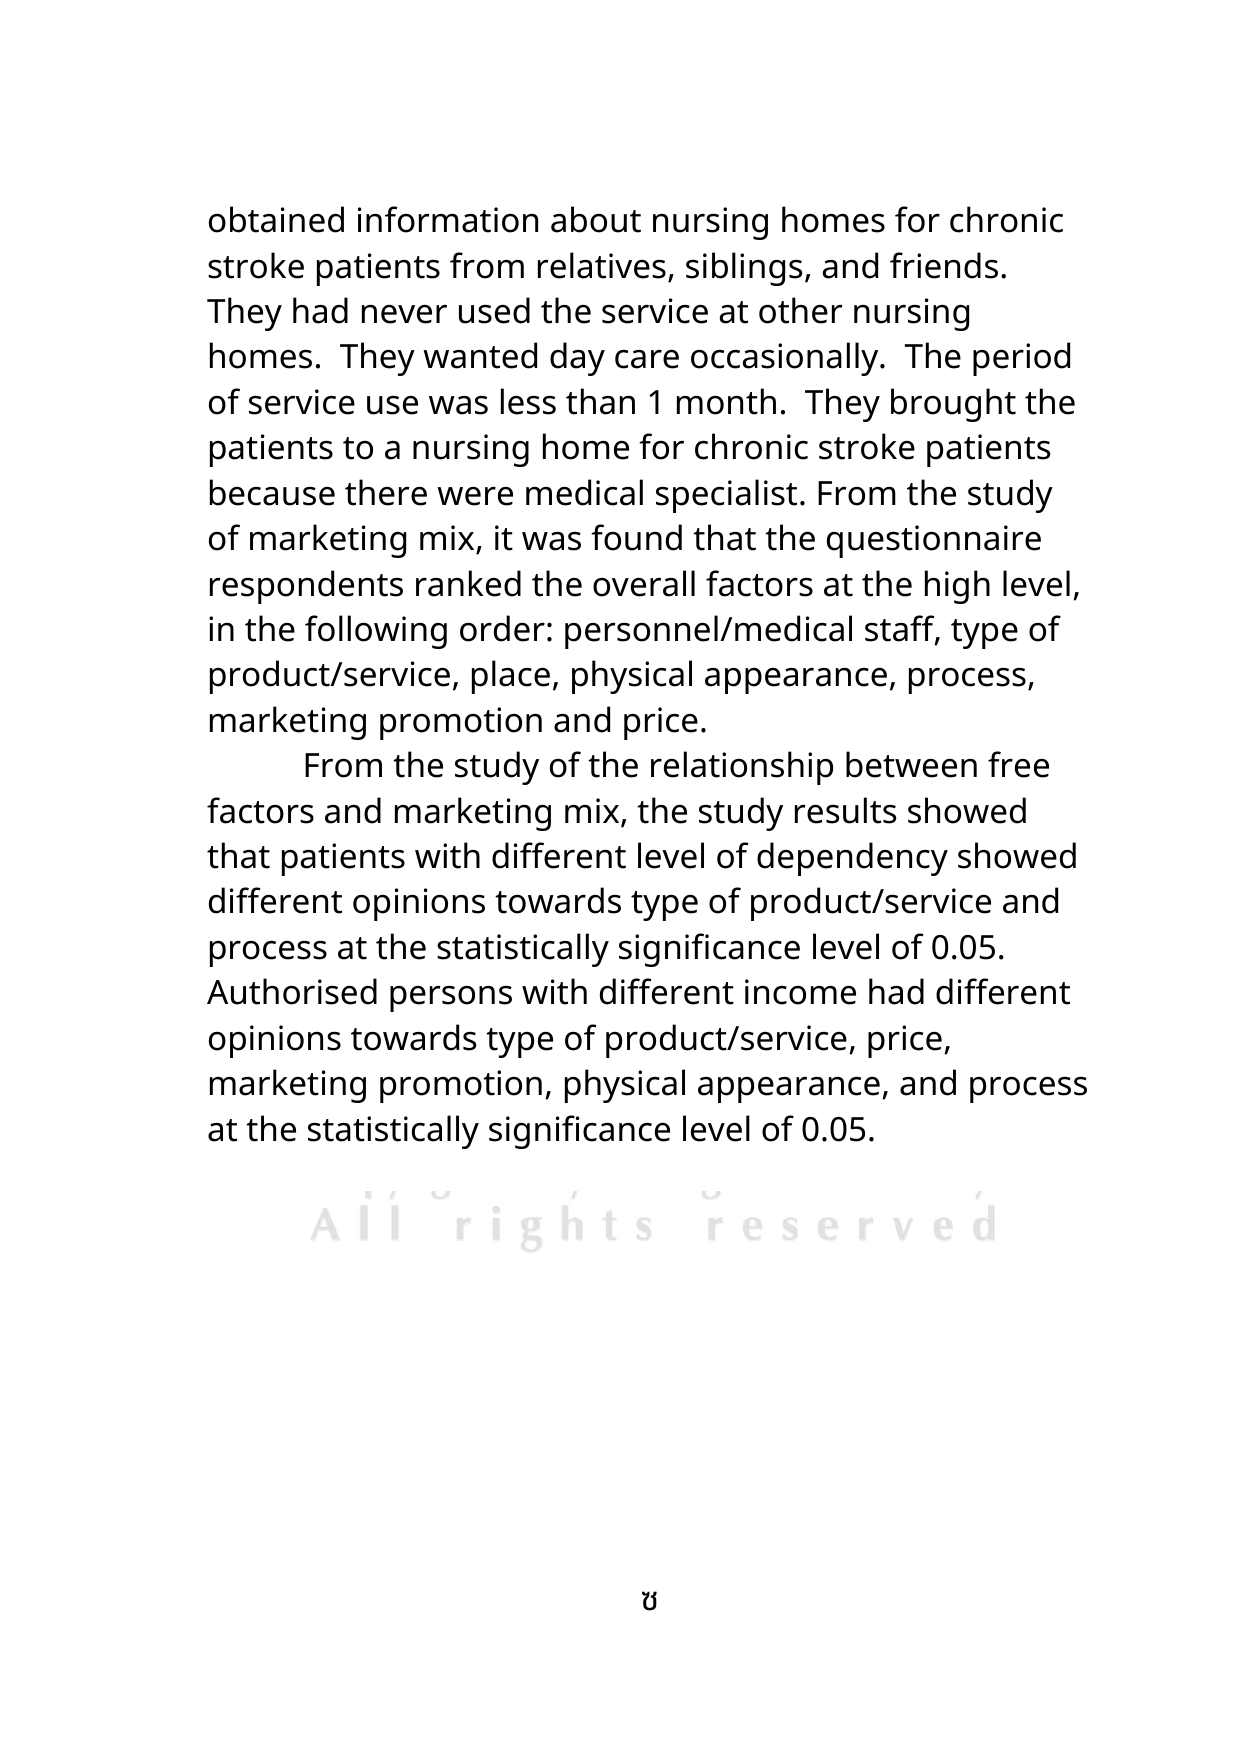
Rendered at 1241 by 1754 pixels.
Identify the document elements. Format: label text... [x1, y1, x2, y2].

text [207, 197, 1092, 742]
picture [206, 245, 1093, 1498]
text From the study of the relationship between free factors and marketing mix, the study results showed that patients with different level of dependency showed different opinions towards type of product/service and process at the statistically significance level of 0.05. Authorised persons with different income had different opinions towards type of product/service, price, marketing promotion, physical appearance, and process at the statistically significance level of 0.05. [207, 742, 1092, 1151]
